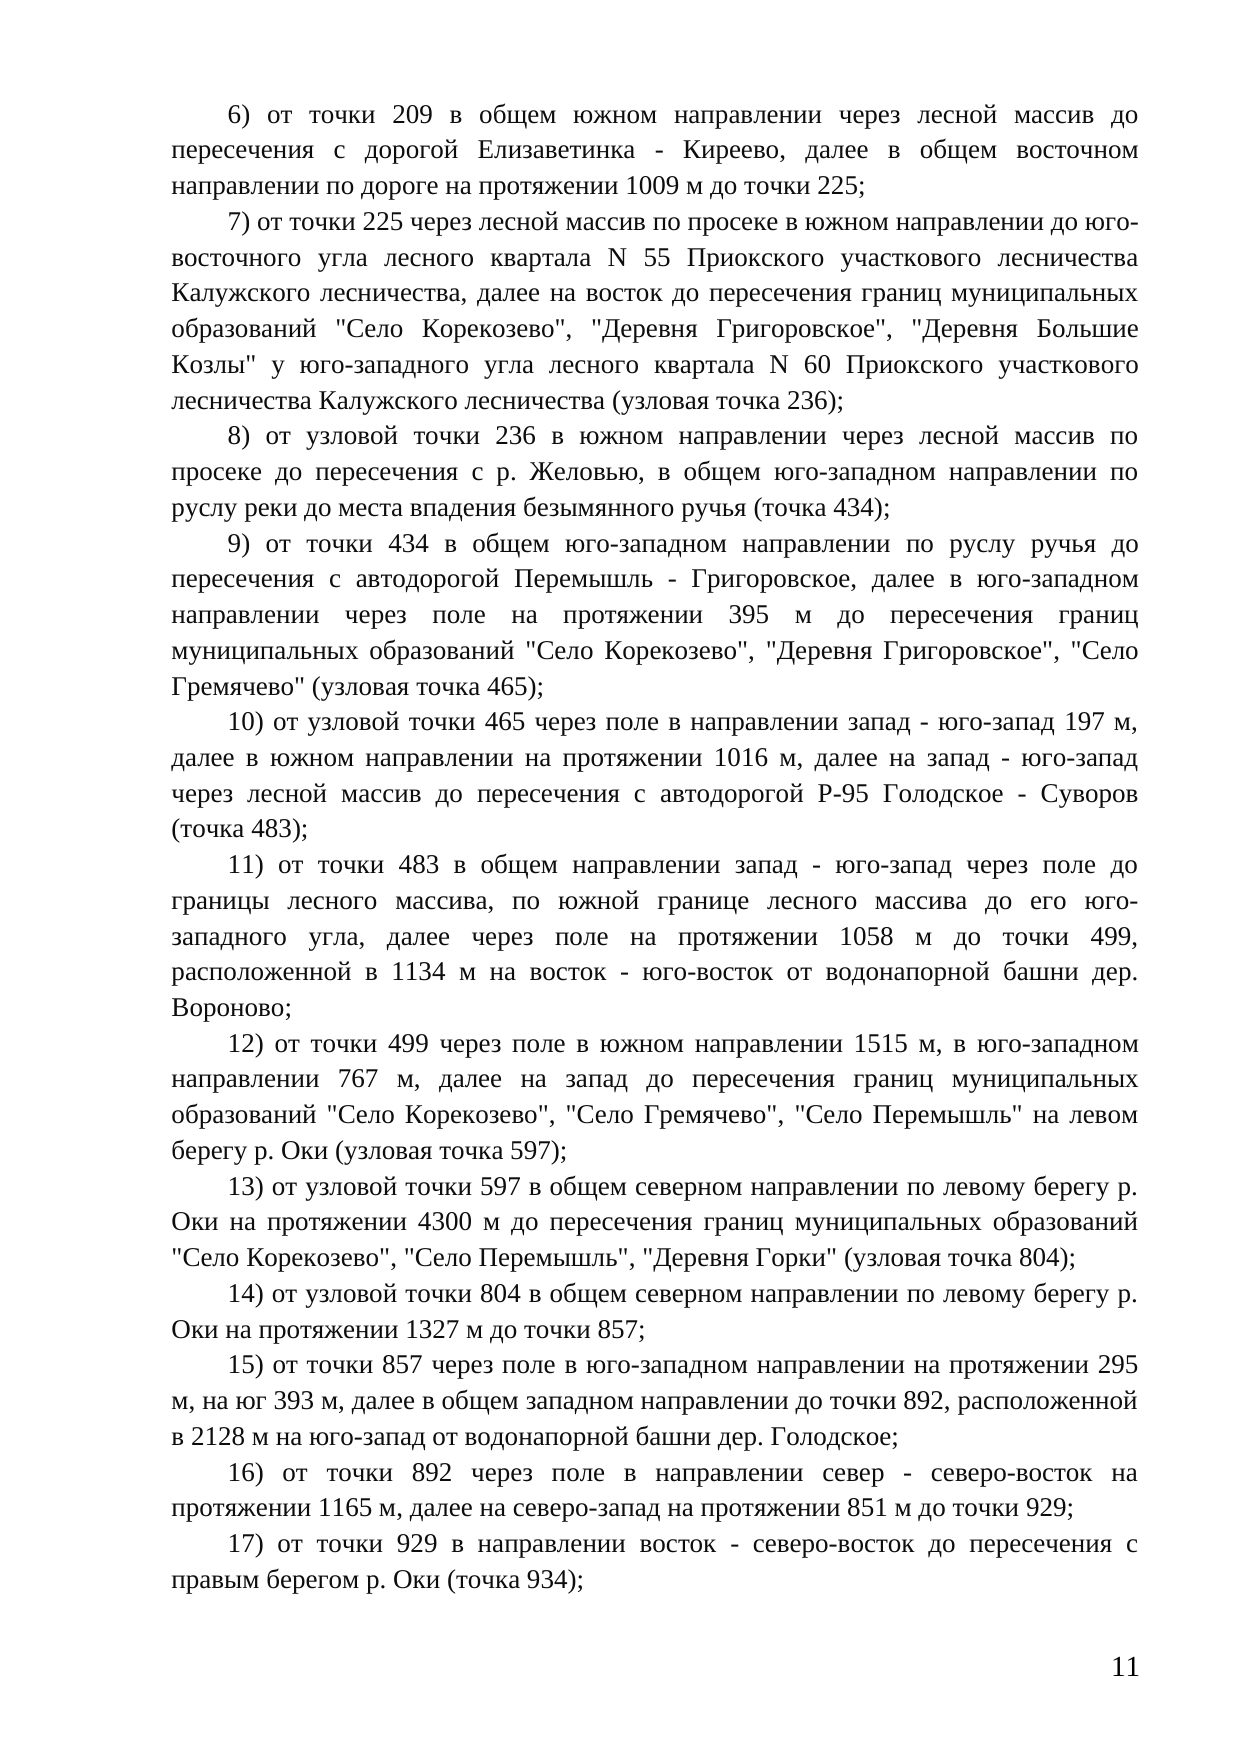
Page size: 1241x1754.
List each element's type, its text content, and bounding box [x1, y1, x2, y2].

text 14) от узловой точки 804 в общем северном направлении по левому берегу р. Оки на протяжении 1327 м до точки 857; [171, 1277, 1140, 1344]
text 17) от точки 929 в направлении восток - северо-восток до пересечения с правым берегом р. Оки (точка 934); [171, 1527, 1140, 1594]
text 12) от точки 499 через поле в южном направлении 1515 м, в юго-западном направлении 767 м, далее на запад до пересечения границ муниципальных образований "Село Корекозево", "Село Гремячево", "Село Перемышль" на левом берегу р. Оки (узловая точка 597); [171, 1027, 1140, 1165]
text 6) от точки 209 в общем южном направлении через лесной массив до пересечения с дорогой Елизаветинка - Киреево, далее в общем восточном направлении по дороге на протяжении 1009 м до точки 225; [171, 98, 1140, 201]
text 11) от точки 483 в общем направлении запад - юго-запад через поле до границы лесного массива, по южной границе лесного массива до его юго-западного угла, далее через поле на протяжении 1058 м до точки 499, расположенной в 1134 м на восток - юго-восток от водонапорной башни дер. Вороново; [171, 848, 1140, 1022]
text 10) от узловой точки 465 через поле в направлении запад - юго-запад 197 м, далее в южном направлении на протяжении 1016 м, далее на запад - юго-запад через лесной массив до пересечения с автодорогой Р-95 Голодское - Суворов (точка 483); [171, 705, 1140, 844]
text 13) от узловой точки 597 в общем северном направлении по левому берегу р. Оки на протяжении 4300 м до пересечения границ муниципальных образований "Село Корекозево", "Село Перемышль", "Деревня Горки" (узловая точка 804); [171, 1170, 1140, 1272]
text 16) от точки 892 через поле в направлении север - северо-восток на протяжении 1165 м, далее на северо-запад на протяжении 851 м до точки 929; [171, 1456, 1140, 1522]
text 8) от узловой точки 236 в южном направлении через лесной массив по просеке до пересечения с р. Желовью, в общем юго-западном направлении по руслу реки до места впадения безымянного ручья (точка 434); [171, 419, 1140, 522]
text 15) от точки 857 через поле в юго-западном направлении на протяжении 295 м, на юг 393 м, далее в общем западном направлении до точки 892, расположенной в 2128 м на юго-запад от водонапорной башни дер. Голодское; [171, 1348, 1140, 1451]
text 7) от точки 225 через лесной массив по просеке в южном направлении до юго-восточного угла лесного квартала N 55 Приокского участкового лесничества Калужского лесничества, далее на восток до пересечения границ муниципальных образований "Село Корекозево", "Деревня Григоровское", "Деревня Большие Козлы" у юго-западного угла лесного квартала N 60 Приокского участкового лесничества Калужского лесничества (узловая точка 236); [171, 205, 1140, 415]
text 9) от точки 434 в общем юго-западном направлении по руслу ручья до пересечения с автодорогой Перемышль - Григоровское, далее в юго-западном направлении через поле на протяжении 395 м до пересечения границ муниципальных образований "Село Корекозево", "Деревня Григоровское", "Село Гремячево" (узловая точка 465); [171, 527, 1140, 701]
